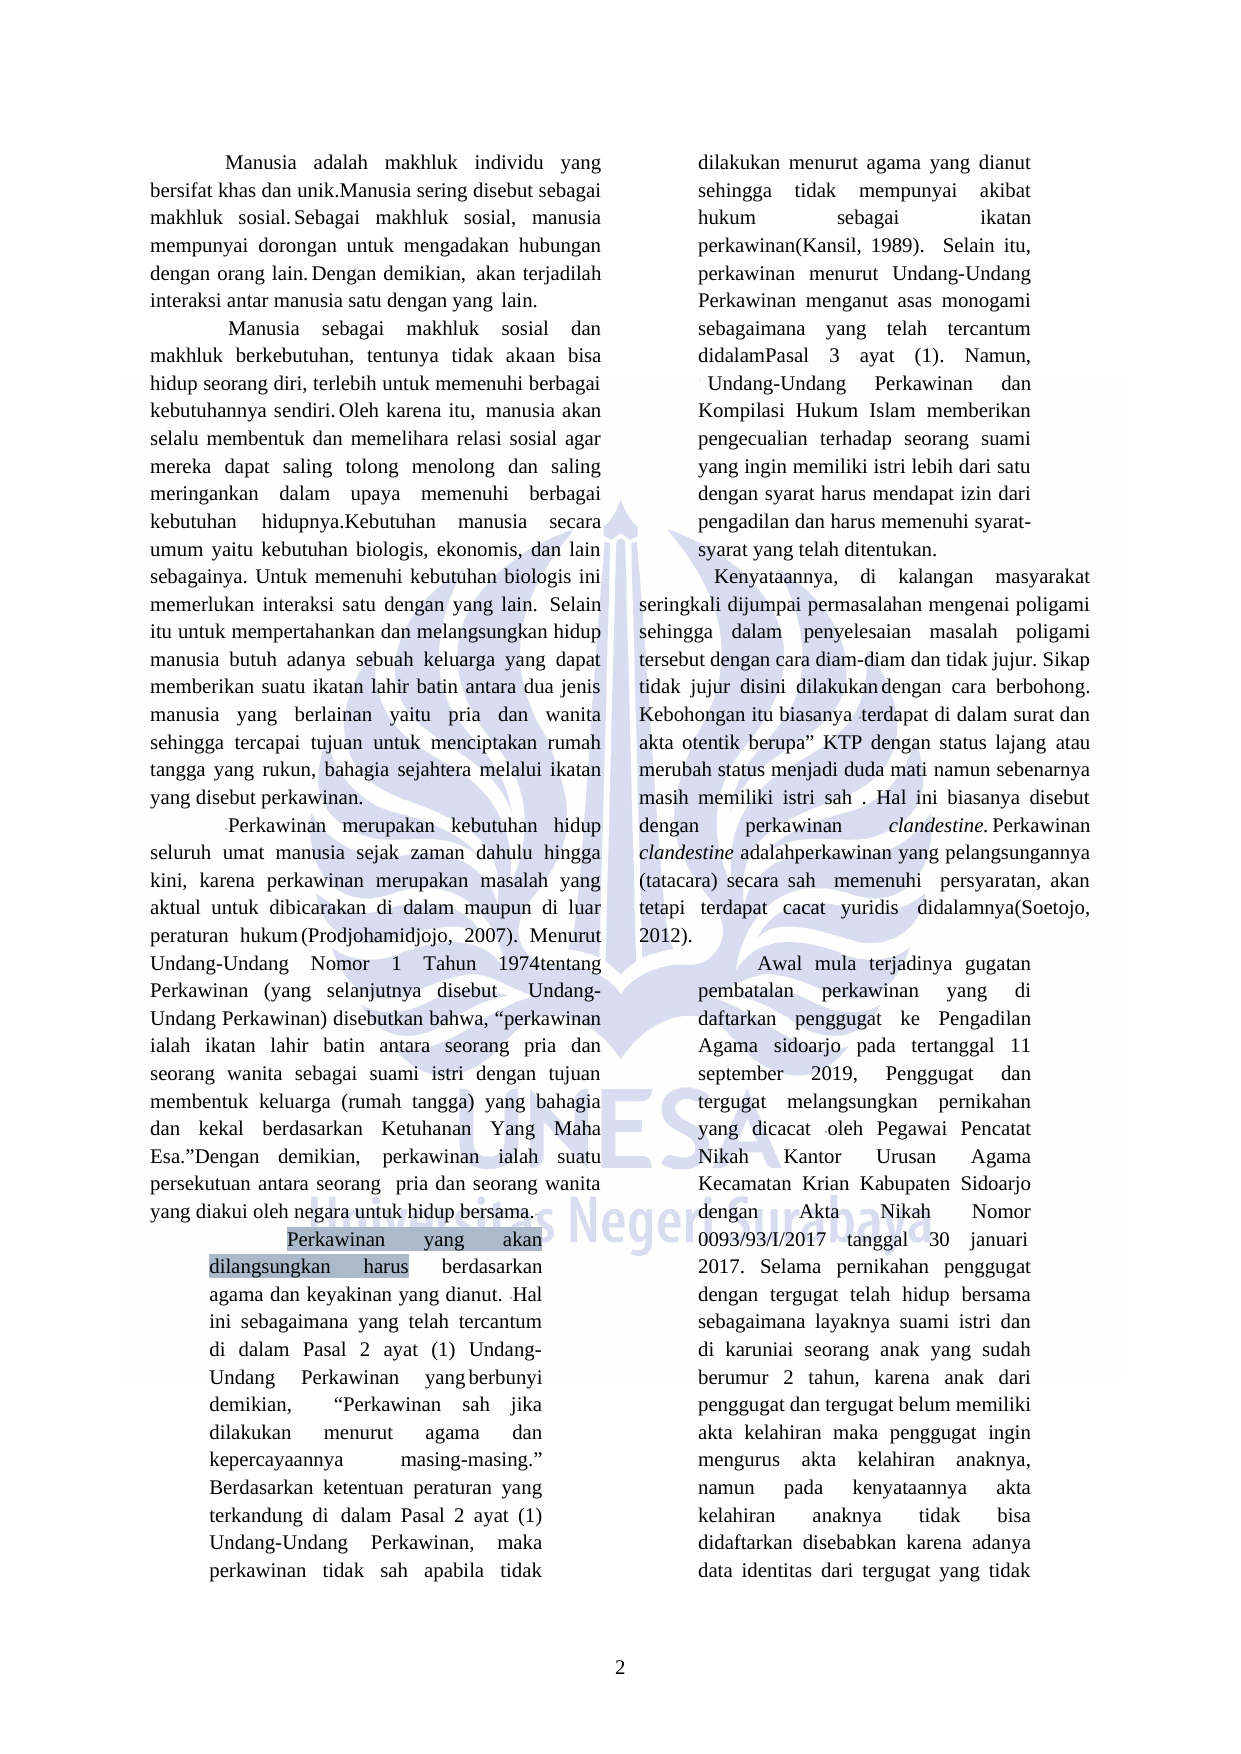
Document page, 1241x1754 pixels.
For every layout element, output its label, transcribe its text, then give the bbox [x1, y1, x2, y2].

text “Perkawinan yang akan dilangsungkan harus berdasarkan agama dan keyakinan yang dianut. “Hal ini sebagaimana yang telah tercantum di dalam Pasal 2 ayat (1) Undang-Undang Perkawinan yang”berbunyi demikian, “Perkawinan sah jika dilakukan menurut agama dan kepercayaannya masing-masing.” Berdasarkan ketentuan peraturan yang terkandung di “dalam Pasal 2 ayat (1) Undang-Undang Perkawinan, maka perkawinan tidak sah apabila tidak dilakukan menurut agama yang dianut sehingga tidak mempunyai akibat hukum sebagai ikatan perkawinan(Kansil, 1989). Selain itu, perkawinan menurut Undang-Undang Perkawinan menganut asas monogami sebagaimana yang telah tercantum didalamPasal 3 ayat (1). Namun, “Undang-Undang Perkawinan dan Kompilasi Hukum Islam memberikan pengecualian terhadap seorang suami yang ingin memiliki istri lebih dari satu dengan syarat harus mendapat izin dari pengadilan dan harus memenuhi syarat-syarat yang telah ditentukan.” [209, 1227, 542, 1582]
text “Manusia sebagai makhluk sosial dan makhluk berkebutuhan, tentunya tidak akaan bisa hidup seorang diri, terlebih untuk memenuhi berbagai kebutuhannya sendiri.”Oleh karena itu, “manusia akan selalu membentuk dan memelihara relasi sosial agar mereka dapat saling tolong menolong dan saling meringankan dalam upaya memenuhi berbagai kebutuhan” hidupnya.Kebutuhan manusia secara umum yaitu kebutuhan biologis, ekonomis, dan lain sebagainya. Untuk memenuhi kebutuhan biologis ini memerlukan interaksi satu dengan yang lain. “Selain itu untuk mempertahankan dan melangsungkan hidup manusia butuh adanya sebuah keluarga yang dapat memberikan suatu ikatan lahir batin antara dua jenis manusia yang berlainan yaitu pria dan wanita sehingga tercapai tujuan untuk menciptakan rumah tangga yang rukun, bahagia sejahtera melalui ikatan yang disebut perkawinan.” [150, 316, 601, 809]
text “Perkawinan merupakan kebutuhan hidup seluruh umat manusia sejak zaman dahulu hingga kini, karena perkawinan merupakan masalah yang aktual untuk dibicarakan di dalam maupun di luar peraturan hukum”(Prodjohamidjojo, 2007). Menurut Undang-Undang Nomor 1 Tahun 1974tentang Perkawinan (yang selanjutnya disebut Undang-Undang Perkawinan) disebutkan bahwa, “perkawinan ialah ikatan lahir batin antara seorang pria dan seorang wanita sebagai suami istri dengan tujuan membentuk keluarga (rumah tangga) yang bahagia dan kekal berdasarkan Ketuhanan Yang Maha Esa.”Dengan demikian, “perkawinan ialah suatu persekutuan antara seorang pria dan seorang wanita yang diakui oleh negara untuk hidup bersama.” [150, 812, 601, 1223]
text Kenyataannya, di kalangan masyarakat seringkali dijumpai permasalahan mengenai poligami sehingga dalam “penyelesaian masalah poligami tersebut dengan cara diam-diam dan tidak jujur. Sikap tidak jujur disini dilakukan”dengan cara berbohong. Kebohongan itu biasanya “terdapat di dalam surat dan akta otentik berupa” KTP dengan status lajang atau merubah status menjadi duda mati namun sebenarnya masih memiliki istri sah . Hal ini biasanya disebut dengan perkawinan clandestine.“Perkawinan clandestine adalahperkawinan yang pelangsungannya (tatacara) secara sah memenuhi persyaratan, akan tetapi terdapat cacat yuridis” didalamnya(Soetojo, 2012). [639, 564, 1090, 947]
text “Perkawinan yang akan dilangsungkan harus berdasarkan agama dan keyakinan yang dianut. “Hal ini sebagaimana yang telah tercantum di dalam Pasal 2 ayat (1) Undang-Undang Perkawinan yang”berbunyi demikian, “Perkawinan sah jika dilakukan menurut agama dan kepercayaannya masing-masing.” Berdasarkan ketentuan peraturan yang terkandung di “dalam Pasal 2 ayat (1) Undang-Undang Perkawinan, maka perkawinan tidak sah apabila tidak dilakukan menurut agama yang dianut sehingga tidak mempunyai akibat hukum sebagai ikatan perkawinan(Kansil, 1989). Selain itu, perkawinan menurut Undang-Undang Perkawinan menganut asas monogami sebagaimana yang telah tercantum didalamPasal 3 ayat (1). Namun, “Undang-Undang Perkawinan dan Kompilasi Hukum Islam memberikan pengecualian terhadap seorang suami yang ingin memiliki istri lebih dari satu dengan syarat harus mendapat izin dari pengadilan dan harus memenuhi syarat-syarat yang telah ditentukan.” [698, 150, 1031, 561]
text Manusia adalah makhluk individu yang bersifat khas dan unik.Manusia sering disebut sebagai makhluk sosial.“Sebagai makhluk sosial, manusia mempunyai dorongan untuk mengadakan hubungan dengan orang lain.“Dengan demikian, “akan terjadilah interaksi antar manusia satu dengan yang” lain. [150, 150, 601, 312]
